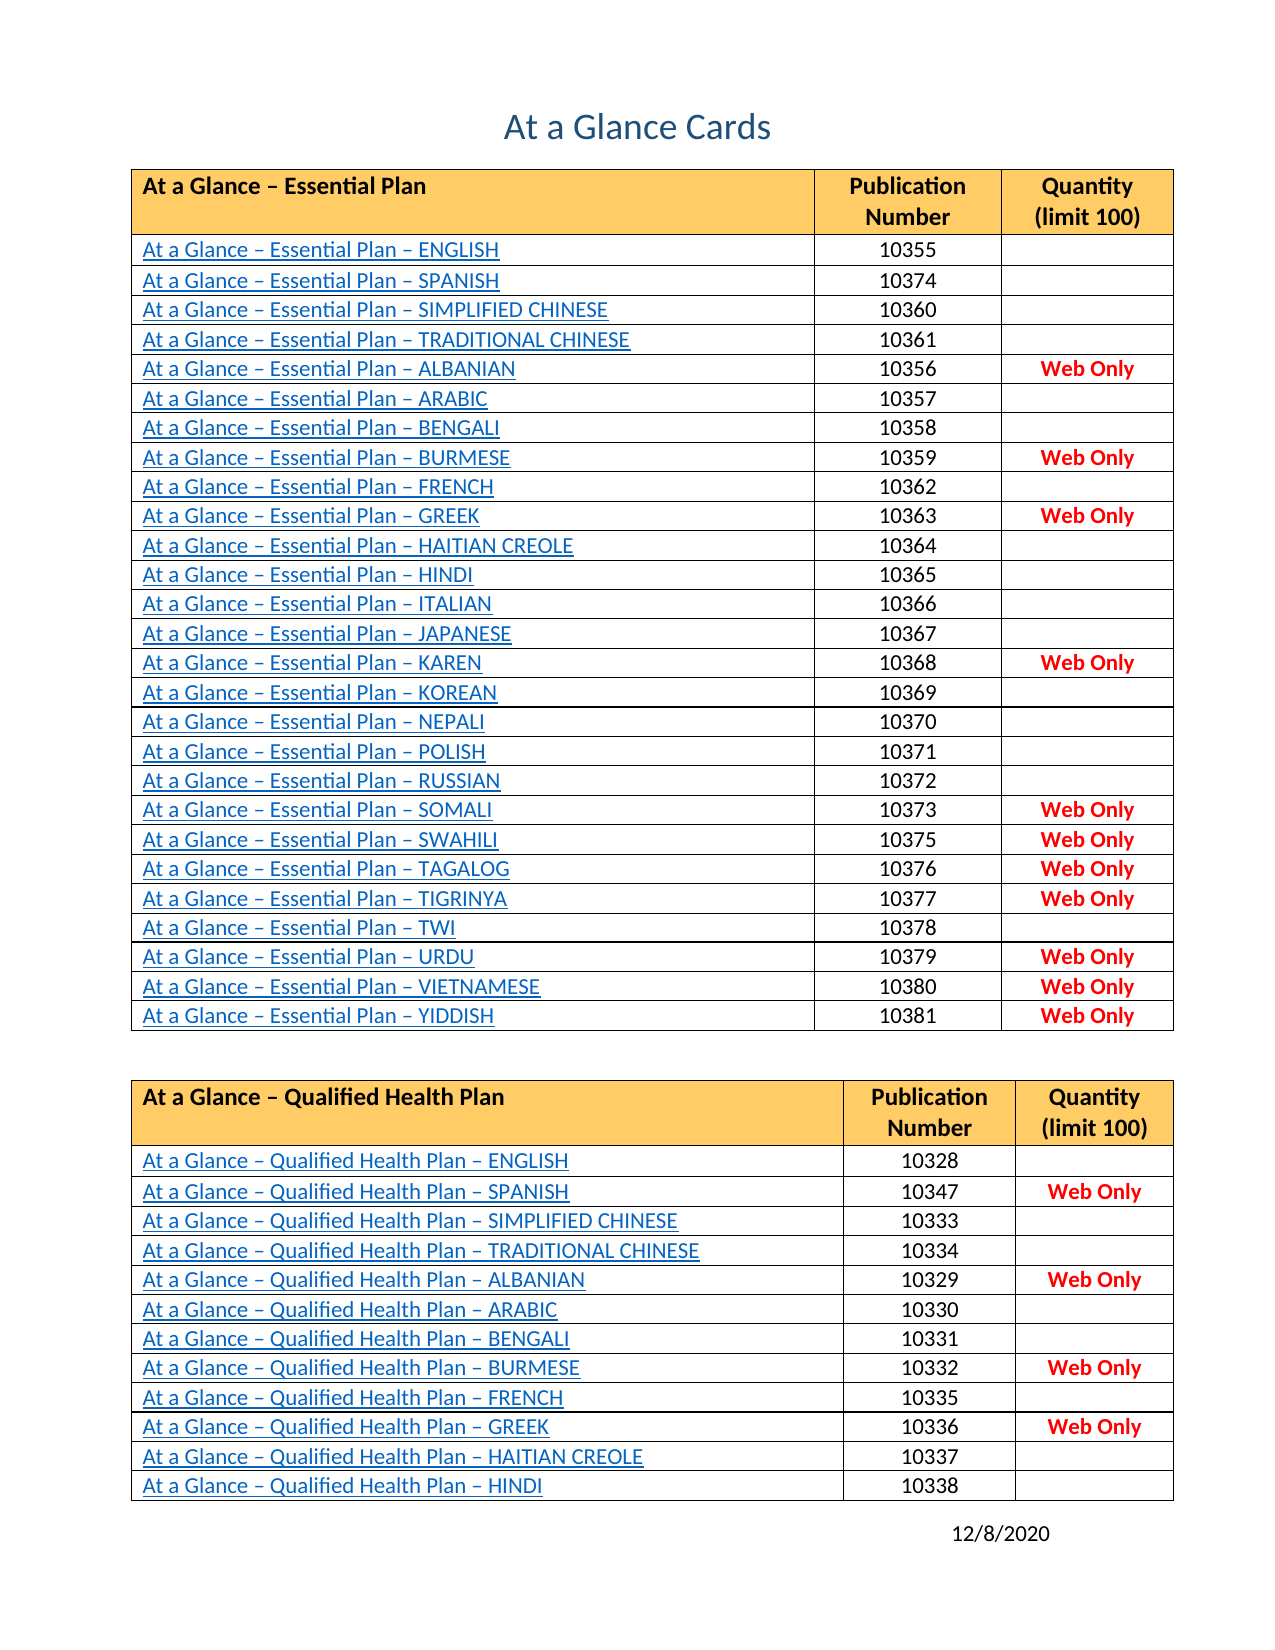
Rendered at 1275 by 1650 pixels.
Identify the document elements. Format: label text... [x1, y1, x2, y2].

table_header Quantity (limit 100) [1002, 170, 1173, 234]
table_cell At a Glance – Qualified Health Plan – BURMESE [132, 1354, 843, 1382]
table_cell At a Glance – Essential Plan – FRENCH [132, 472, 814, 501]
table_cell Web Only [1002, 355, 1173, 383]
table_cell 10338 [844, 1471, 1015, 1499]
table_cell [1002, 413, 1173, 442]
table_cell 10374 [815, 266, 1001, 294]
table_cell [1002, 619, 1173, 647]
table_cell 10329 [844, 1266, 1015, 1294]
table_header Publication Number [844, 1081, 1015, 1145]
table_cell At a Glance – Essential Plan – ALBANIAN [132, 355, 814, 383]
table_cell 10347 [844, 1177, 1015, 1206]
table_cell 10370 [815, 708, 1001, 736]
table_cell Web Only [1016, 1266, 1173, 1294]
table_cell [1002, 737, 1173, 765]
table_cell Web Only [1002, 972, 1173, 1000]
table_cell [1016, 1295, 1173, 1323]
table_cell 10381 [815, 1001, 1001, 1029]
table_cell At a Glance – Essential Plan – TRADITIONAL CHINESE [132, 325, 814, 353]
table_cell [1002, 590, 1173, 618]
table_cell At a Glance – Qualified Health Plan – HINDI [132, 1471, 843, 1499]
table_cell At a Glance – Essential Plan – KAREN [132, 649, 814, 677]
table_cell 10371 [815, 737, 1001, 765]
table_cell Web Only [1002, 502, 1173, 530]
table_cell At a Glance – Qualified Health Plan – TRADITIONAL CHINESE [132, 1236, 843, 1264]
table_cell [1016, 1146, 1173, 1176]
table_cell Web Only [1002, 825, 1173, 853]
table_header Publication Number [815, 170, 1001, 234]
table_cell Web Only [1002, 649, 1173, 677]
table_cell [1002, 266, 1173, 294]
table_cell [1002, 235, 1173, 265]
table_cell [1002, 325, 1173, 353]
table_cell [1002, 914, 1173, 941]
table_cell [1002, 766, 1173, 794]
table_cell 10362 [815, 472, 1001, 501]
table_cell [1002, 561, 1173, 588]
table_cell At a Glance – Qualified Health Plan – FRENCH [132, 1383, 843, 1411]
table_cell [1002, 296, 1173, 324]
table_cell At a Glance – Essential Plan – POLISH [132, 737, 814, 765]
table_cell Web Only [1016, 1413, 1173, 1441]
table_cell At a Glance – Essential Plan – TWI [132, 914, 814, 941]
table_cell 10373 [815, 796, 1001, 824]
table_cell At a Glance – Qualified Health Plan – ENGLISH [132, 1146, 843, 1176]
table_cell 10328 [844, 1146, 1015, 1176]
table_cell 10334 [844, 1236, 1015, 1264]
table_cell At a Glance – Qualified Health Plan – SIMPLIFIED CHINESE [132, 1207, 843, 1235]
table_cell [1016, 1236, 1173, 1264]
table_cell 10363 [815, 502, 1001, 530]
table_cell 10372 [815, 766, 1001, 794]
table_cell Web Only [1002, 1001, 1173, 1029]
table_cell Web Only [1002, 796, 1173, 824]
table_cell At a Glance – Qualified Health Plan – ALBANIAN [132, 1266, 843, 1294]
table_cell 10380 [815, 972, 1001, 1000]
table_cell 10333 [844, 1207, 1015, 1235]
table_cell 10377 [815, 884, 1001, 912]
table_cell 10330 [844, 1295, 1015, 1323]
table_header At a Glance – Qualified Health Plan [132, 1081, 843, 1145]
table_cell [1016, 1383, 1173, 1411]
table_cell [1016, 1207, 1173, 1235]
table_cell 10376 [815, 855, 1001, 883]
table_cell 10378 [815, 914, 1001, 941]
table_cell 10331 [844, 1324, 1015, 1352]
table_cell [1016, 1471, 1173, 1499]
table_cell Web Only [1002, 943, 1173, 971]
table_cell At a Glance – Essential Plan – RUSSIAN [132, 766, 814, 794]
table_cell 10357 [815, 384, 1001, 412]
table_cell 10332 [844, 1354, 1015, 1382]
table_cell [1002, 531, 1173, 559]
table_cell At a Glance – Qualified Health Plan – HAITIAN CREOLE [132, 1442, 843, 1470]
table_cell 10369 [815, 678, 1001, 706]
table_cell At a Glance – Qualified Health Plan – SPANISH [132, 1177, 843, 1206]
table_cell Web Only [1002, 855, 1173, 883]
table_cell At a Glance – Essential Plan – TAGALOG [132, 855, 814, 883]
table_cell 10336 [844, 1413, 1015, 1441]
table_cell 10335 [844, 1383, 1015, 1411]
table_cell 10337 [844, 1442, 1015, 1470]
table_header At a Glance – Essential Plan [132, 170, 814, 234]
table_cell At a Glance – Essential Plan – BENGALI [132, 413, 814, 442]
table_cell Web Only [1016, 1177, 1173, 1206]
table_cell At a Glance – Essential Plan – ENGLISH [132, 235, 814, 265]
table_cell [1016, 1324, 1173, 1352]
table_cell At a Glance – Essential Plan – GREEK [132, 502, 814, 530]
text At a Glance Cards [75, 103, 1200, 149]
table_cell At a Glance – Qualified Health Plan – BENGALI [132, 1324, 843, 1352]
table_cell 10359 [815, 443, 1001, 471]
table_cell 10366 [815, 590, 1001, 618]
table_cell 10360 [815, 296, 1001, 324]
table_cell At a Glance – Qualified Health Plan – GREEK [132, 1413, 843, 1441]
table_cell At a Glance – Essential Plan – JAPANESE [132, 619, 814, 647]
table_cell 10355 [815, 235, 1001, 265]
table_cell Web Only [1002, 884, 1173, 912]
table_cell At a Glance – Essential Plan – HAITIAN CREOLE [132, 531, 814, 559]
table_cell At a Glance – Essential Plan – SIMPLIFIED CHINESE [132, 296, 814, 324]
table_cell [1002, 472, 1173, 501]
table_cell At a Glance – Essential Plan – URDU [132, 943, 814, 971]
table_cell Web Only [1002, 443, 1173, 471]
table_cell At a Glance – Essential Plan – HINDI [132, 561, 814, 588]
table_cell [1002, 384, 1173, 412]
table_cell At a Glance – Essential Plan – KOREAN [132, 678, 814, 706]
table_cell 10365 [815, 561, 1001, 588]
table_cell At a Glance – Essential Plan – ARABIC [132, 384, 814, 412]
table_cell At a Glance – Qualified Health Plan – ARABIC [132, 1295, 843, 1323]
table_cell 10367 [815, 619, 1001, 647]
table_cell At a Glance – Essential Plan – TIGRINYA [132, 884, 814, 912]
table_cell 10356 [815, 355, 1001, 383]
table_cell At a Glance – Essential Plan – NEPALI [132, 708, 814, 736]
table_cell At a Glance – Essential Plan – YIDDISH [132, 1001, 814, 1029]
table_cell At a Glance – Essential Plan – ITALIAN [132, 590, 814, 618]
table_cell Web Only [1016, 1354, 1173, 1382]
table_cell [1016, 1442, 1173, 1470]
table_cell 10361 [815, 325, 1001, 353]
table_header Quantity (limit 100) [1016, 1081, 1173, 1145]
table_cell At a Glance – Essential Plan – SWAHILI [132, 825, 814, 853]
table_cell At a Glance – Essential Plan – BURMESE [132, 443, 814, 471]
table_cell At a Glance – Essential Plan – SPANISH [132, 266, 814, 294]
table_cell [1002, 708, 1173, 736]
table_cell 10368 [815, 649, 1001, 677]
table_cell At a Glance – Essential Plan – VIETNAMESE [132, 972, 814, 1000]
table_cell 10375 [815, 825, 1001, 853]
table_cell 10379 [815, 943, 1001, 971]
table_cell 10364 [815, 531, 1001, 559]
table_cell 10358 [815, 413, 1001, 442]
table_cell At a Glance – Essential Plan – SOMALI [132, 796, 814, 824]
table_cell [1002, 678, 1173, 706]
